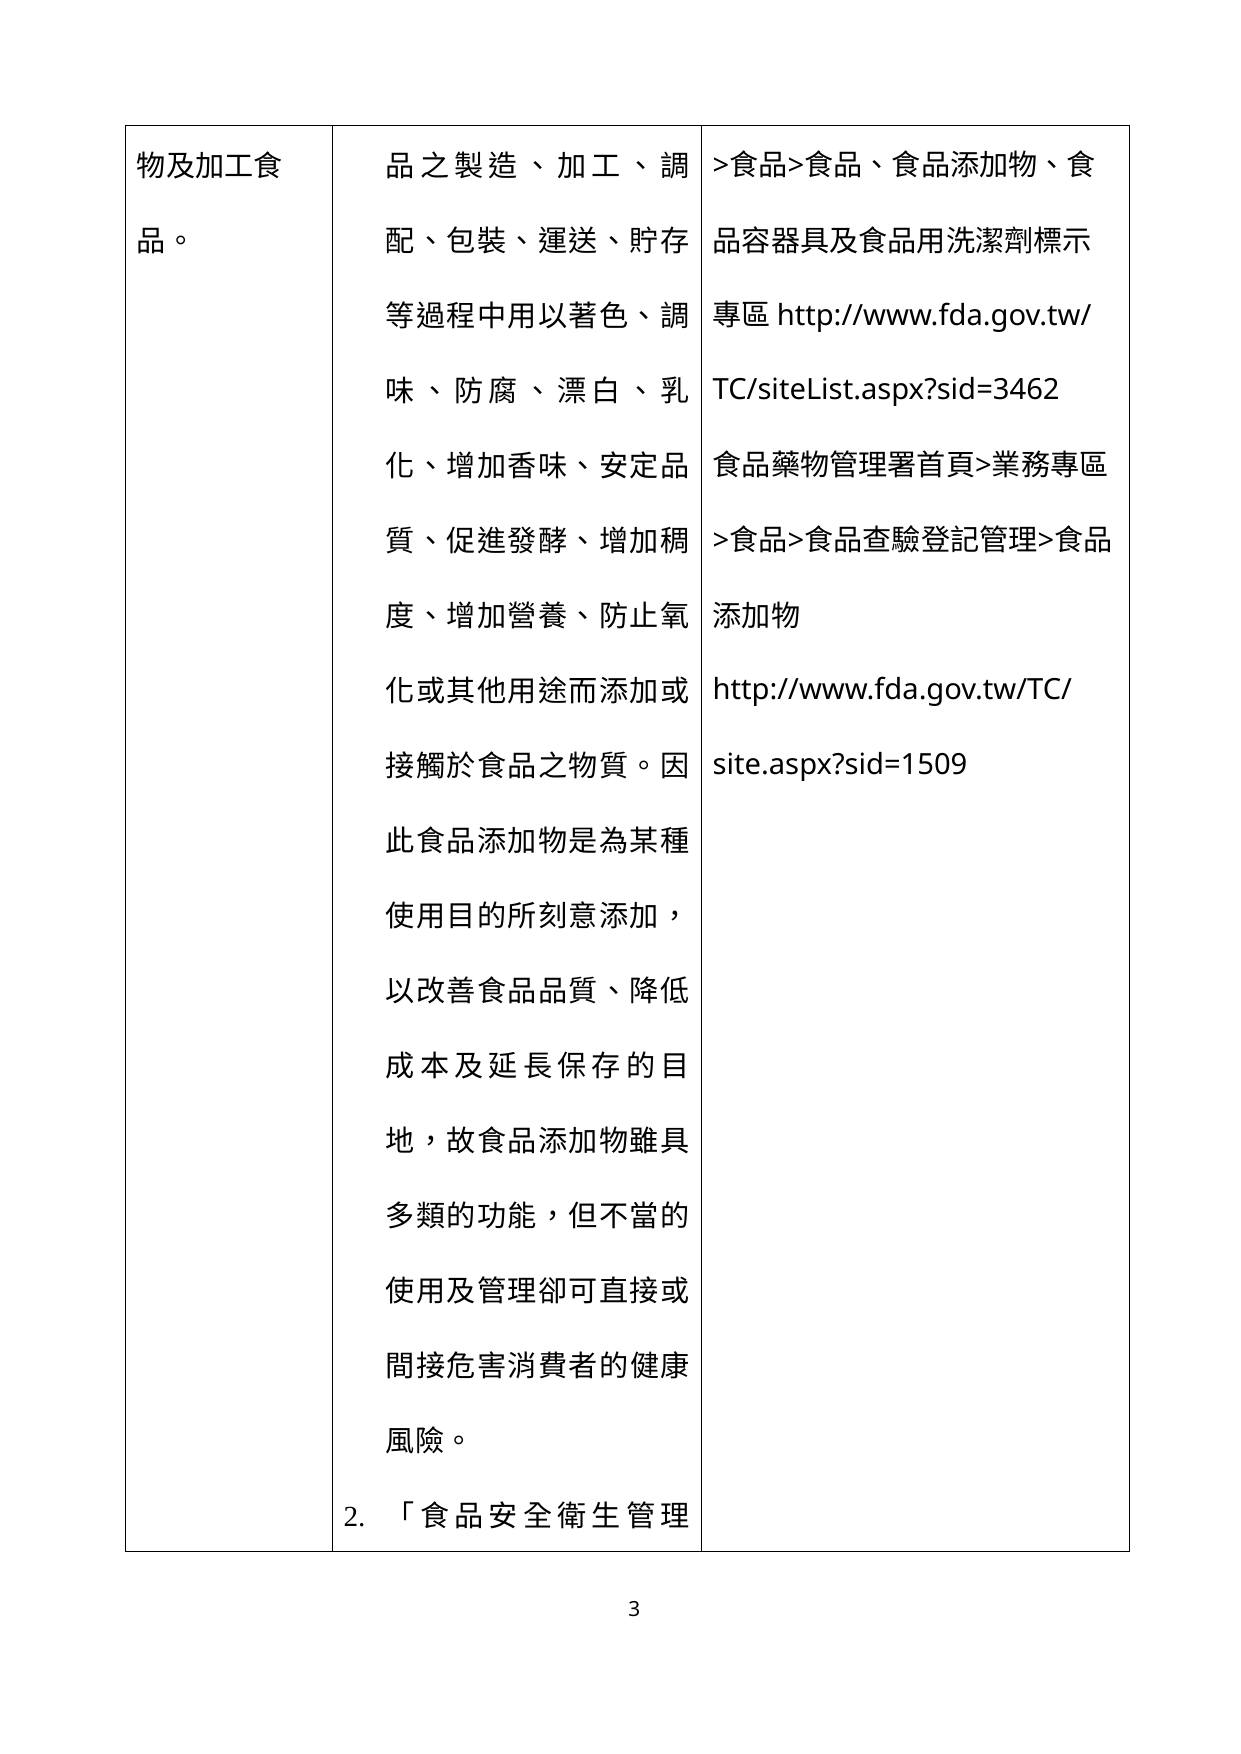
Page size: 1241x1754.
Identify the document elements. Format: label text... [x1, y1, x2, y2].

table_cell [333, 126, 701, 1551]
table_cell 認識食品添加物及加工食品。 [126, 126, 332, 1551]
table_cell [702, 126, 1129, 1551]
